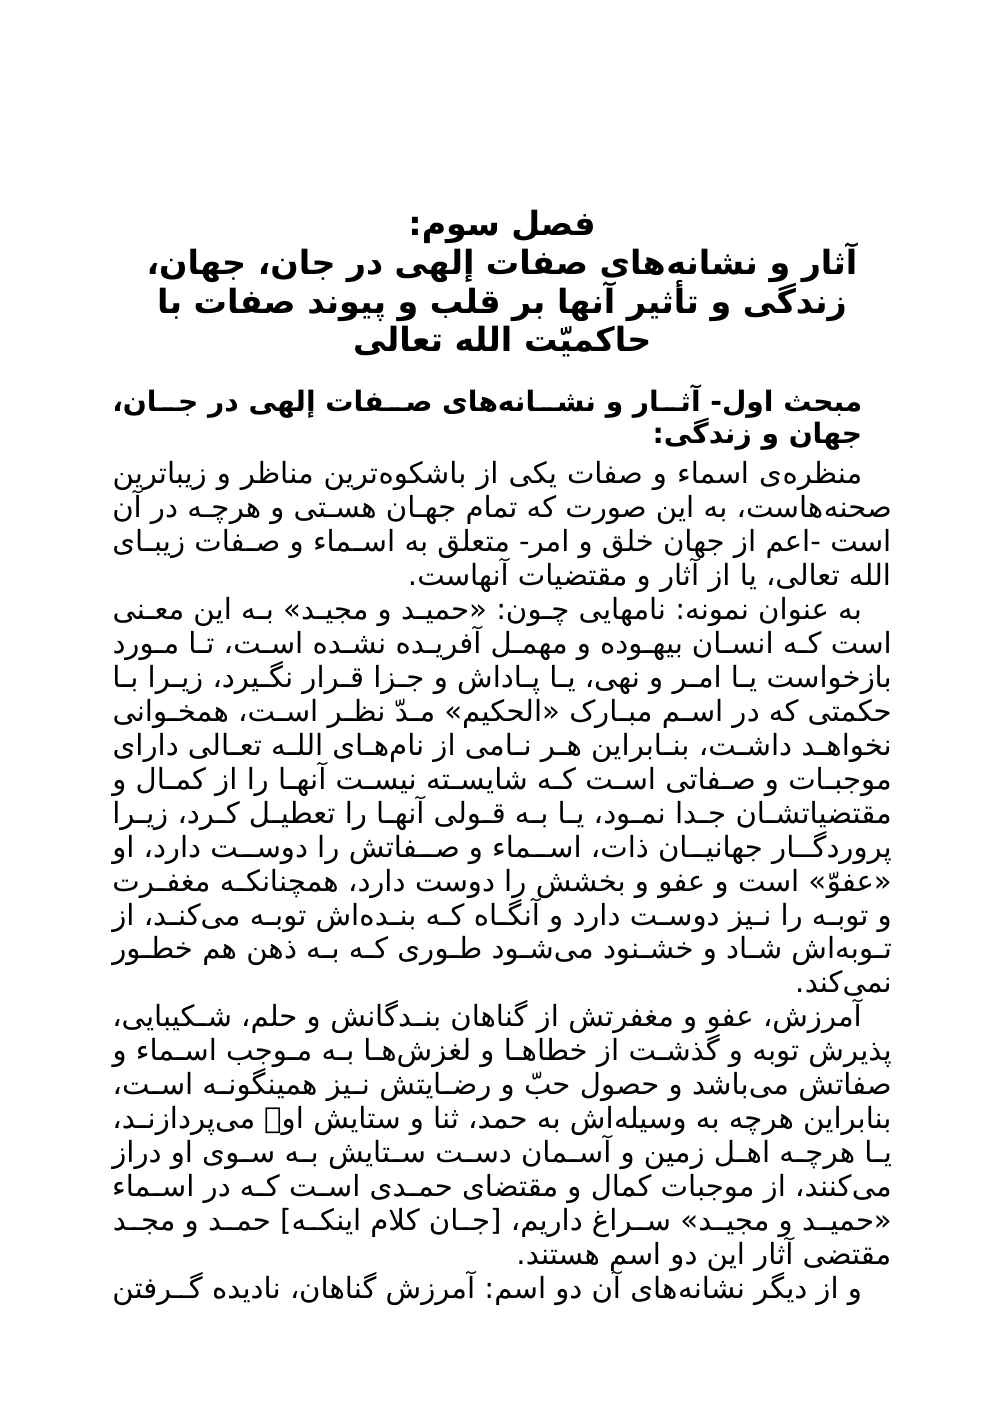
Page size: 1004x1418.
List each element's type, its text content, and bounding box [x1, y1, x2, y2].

text فصل سوم: آثار و نشانه‌های صفات إلهی در جان، جهان، زندگی و تأثیر آنها بر قلب و پیوند صفات با حاکمیّت الله تعالی [112, 204, 892, 360]
text به عنوان نمونه: نامهایی چون: «حمید و مجید» به این معنی است که انسان بیهوده و مهمل آفریده نشده است، تا مورد بازخواست یا‏ امر و نهی، یا پاداش و جزا قرار نگیرد، زیرا با حکمتی که در اسم مبارک «الحکیم» مدّ نظر است، همخوانی نخواهد داشت، بنابراین هر نامی از نام‌های الله تعالی دارای موجبات و صفاتی است که شایسته نیست آنها را از کمال و مقتضیاتشان جدا نمود، یا به قولی آنها را تعطیل کرد، زیرا پروردگار جهانیان ذات، اسماء و صفاتش را دوست دارد، او «عفوّ» است و عفو و بخشش را دوست دارد، همچنانکه مغفرت و توبه را نیز دوست دارد و آنگاه که بنده‌اش توبه می‌کند، از توبه‌اش شاد و خشنود می‌شود طوری که به ذهن هم خطور نمی‌کند. [112, 592, 892, 1000]
text مبحث اول- آثار و نشانه‌های صفات إلهی در جان، جهان و زندگی: [112, 385, 862, 450]
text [112, 1271, 892, 1305]
text آمرزش، عفو و مغفرتش از گناهان بندگانش و حلم، شکیبایی، پذیرش توبه و گذشت از خطاها و لغزش‌ها به موجب اسماء و صفاتش می‌باشد و حصول حبّ و رضایتش نیز همینگونه است، بنابراین هرچه به وسیله‌اش به حمد، ثنا و ستایش او می‌پردازند، یا هرچه اهل زمین و آسمان دست ستایش به سوی او دراز می‌کنند، از موجبات کمال و مقتضای حمدی است که در اسماء «حمید و مجید» سراغ داریم، [جان کلام اینکه] حمد و مجد مقتضی آثار این دو اسم هستند. [112, 1000, 892, 1271]
text منظره‌ی اسماء و صفات یکی از باشکوه‌ترین مناظر و زیباترین صحنه‌هاست، به این صورت که تمام جهان هستی و هرچه در آن است -اعم از جهان خلق و ‏امر- متعلق به اسماء و صفات زیبای الله تعالی، یا از آثار و مقتضیات آنهاست. [112, 456, 892, 592]
